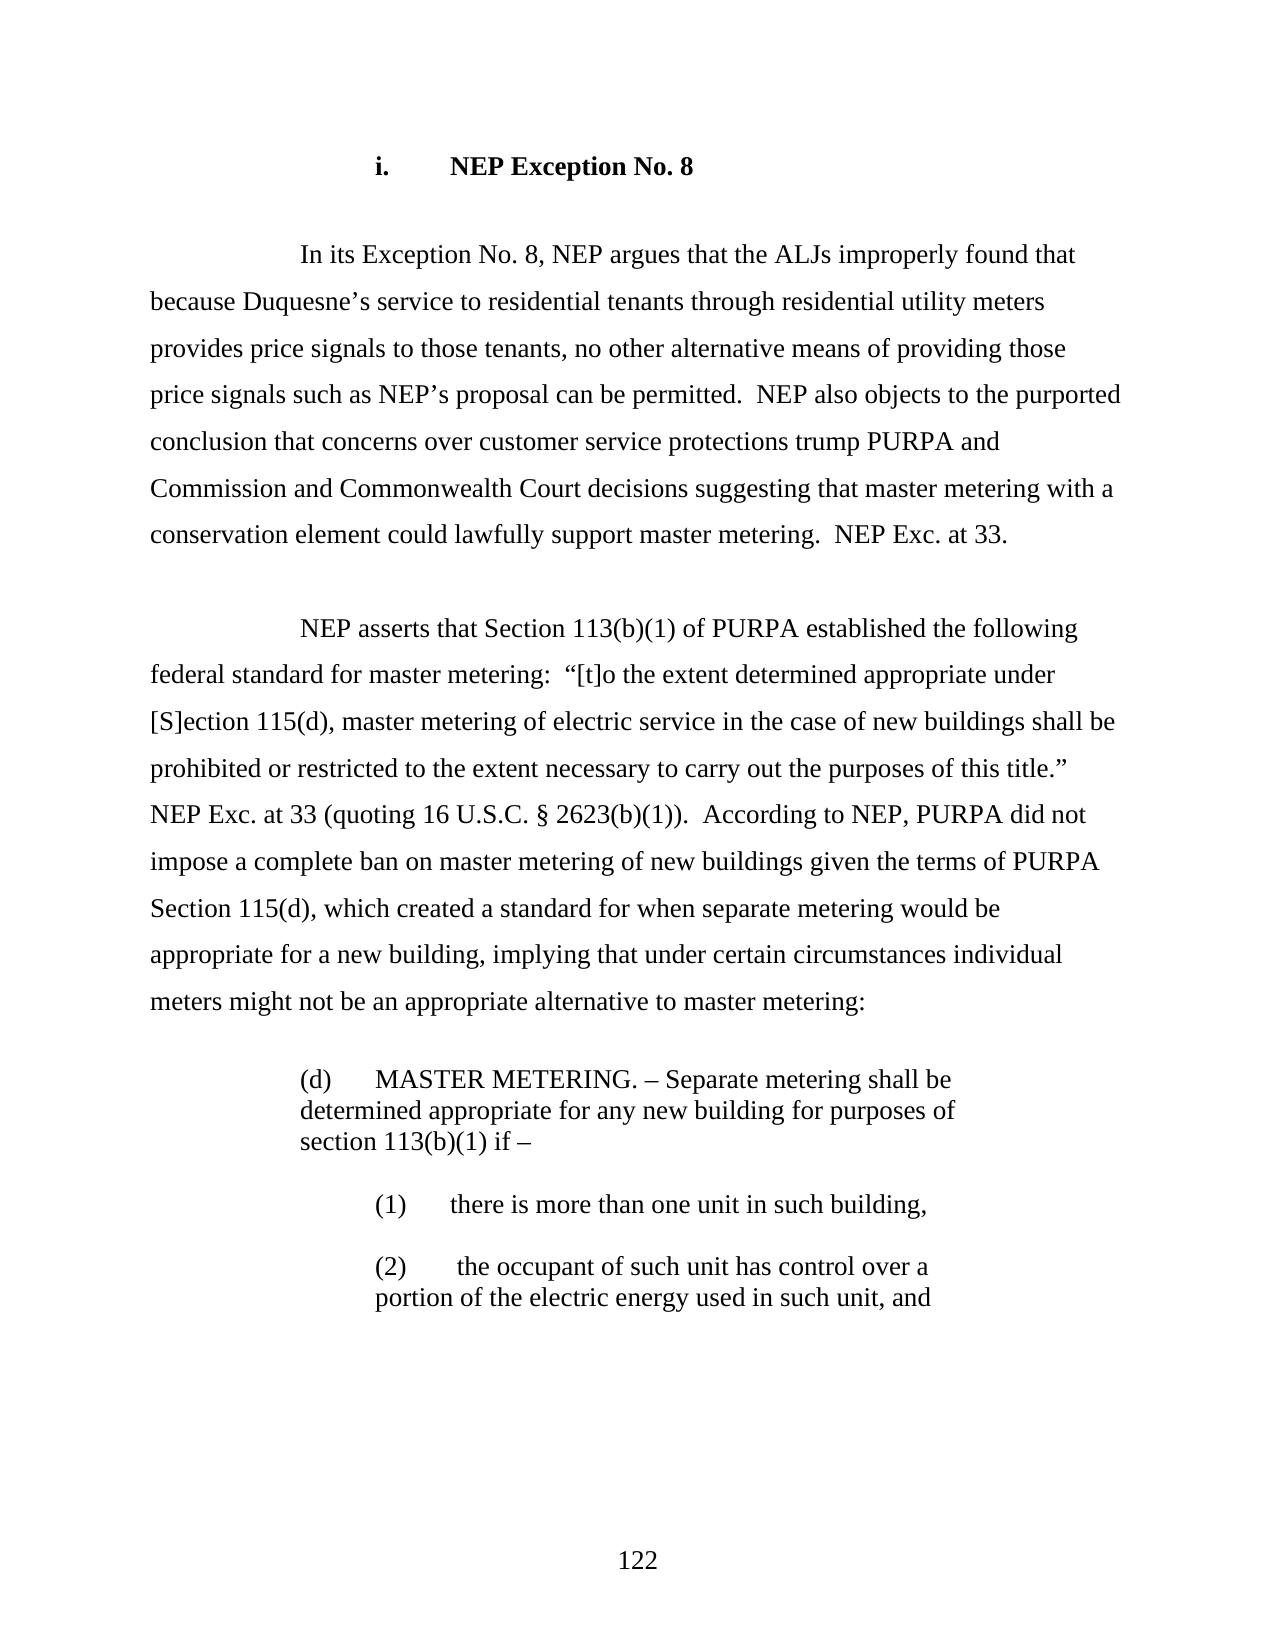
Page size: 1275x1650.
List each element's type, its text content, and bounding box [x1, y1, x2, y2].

text In its Exception No. 8, NEP argues that the ALJs improperly found that because Duquesne’s service to residential tenants through residential utility meters provides price signals to those tenants, no other alternative means of providing those price signals such as NEP’s proposal can be permitted. NEP also objects to the purported conclusion that concerns over customer service protections trump PURPA and Commission and Commonwealth Court decisions suggesting that master metering with a conservation element could lawfully support master metering. NEP Exc. at 33. [150, 239, 1125, 550]
subtitle i. NEP Exception No. 8 [375, 150, 1125, 181]
text (2) the occupant of such unit has control over a portion of the electric energy used in such unit, and [375, 1250, 975, 1312]
text (d) MASTER METERING. – Separate metering shall be determined appropriate for any new building for purposes of section 113(b)(1) if – [300, 1063, 975, 1157]
text (1) there is more than one unit in such building, [300, 1188, 975, 1219]
text NEP asserts that Section 113(b)(1) of PURPA established the following federal standard for master metering: “[t]o the extent determined appropriate under [S]ection 115(d), master metering of electric service in the case of new buildings shall be prohibited or restricted to the extent necessary to carry out the purposes of this title.” NEP Exc. at 33 (quoting 16 U.S.C. § 2623(b)(1)). According to NEP, PURPA did not impose a complete ban on master metering of new buildings given the terms of PURPA Section 115(d), which created a standard for when separate metering would be appropriate for a new building, implying that under certain circumstances individual meters might not be an appropriate alternative to master metering: [150, 612, 1125, 1016]
